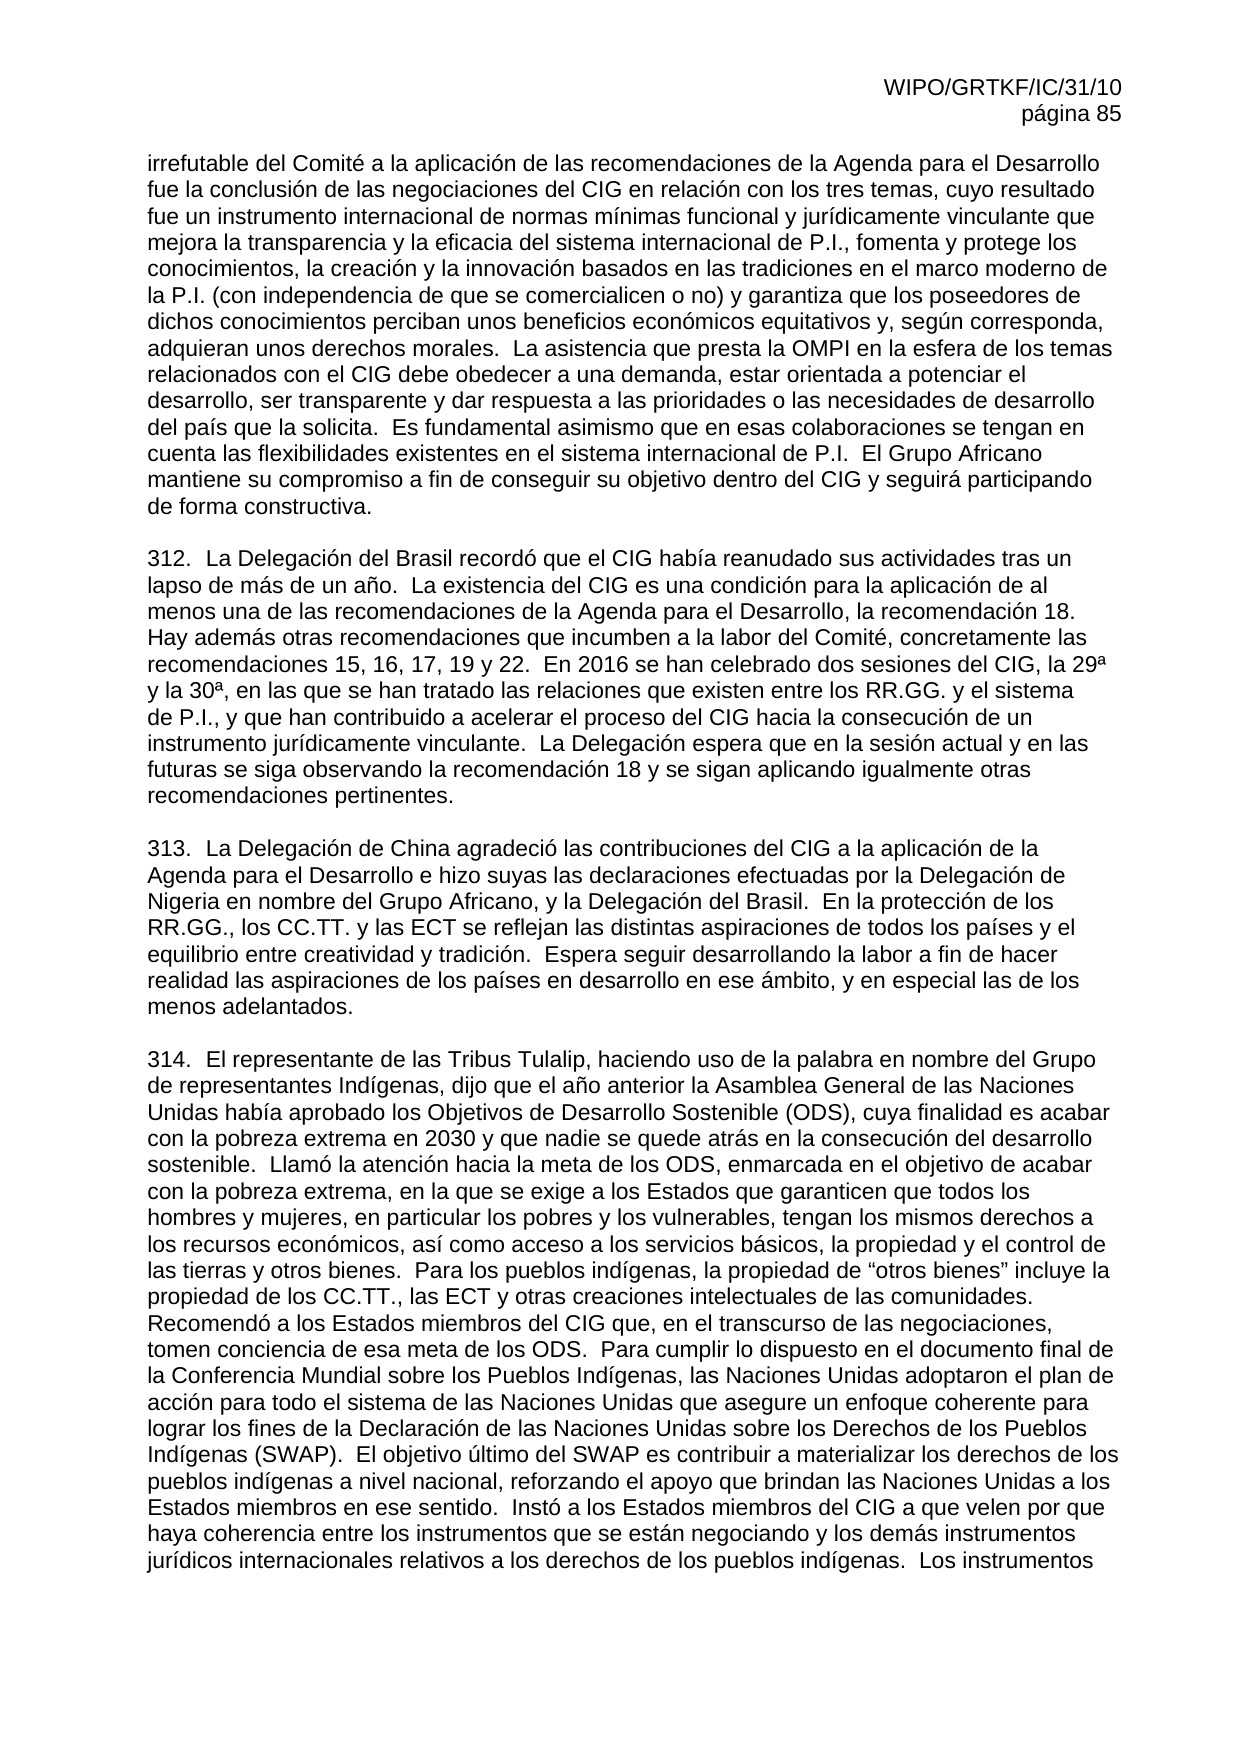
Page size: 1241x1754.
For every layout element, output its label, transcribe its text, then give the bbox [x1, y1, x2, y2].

list La Delegación del Brasil recordó que el CIG había reanudado sus actividades tras un lapso de más de un año. La existencia del CIG es una condición para la aplicación de al menos una de las recomendaciones de la Agenda para el Desarrollo, la recomendación 18. Hay además otras recomendaciones que incumben a la labor del Comité, concretamente las recomendaciones 15, 16, 17, 19 y 22. En 2016 se han celebrado dos sesiones del CIG, la 29ª y la 30ª, en las que se han tratado las relaciones que existen entre los RR.GG. y el sistema de P.I., y que han contribuido a acelerar el proceso del CIG hacia la consecución de un instrumento jurídicamente vinculante. La Delegación espera que en la sesión actual y en las futuras se siga observando la recomendación 18 y se sigan aplicando igualmente otras recomendaciones pertinentes. [147, 545, 1122, 809]
list La Delegación de China agradeció las contribuciones del CIG a la aplicación de la Agenda para el Desarrollo e hizo suyas las declaraciones efectuadas por la Delegación de Nigeria en nombre del Grupo Africano, y la Delegación del Brasil. En la protección de los RR.GG., los CC.TT. y las ECT se reflejan las distintas aspiraciones de todos los países y el equilibrio entre creatividad y tradición. Espera seguir desarrollando la labor a fin de hacer realidad las aspiraciones de los países en desarrollo en ese ámbito, y en especial las de los menos adelantados. [147, 835, 1122, 1020]
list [147, 1046, 1122, 1573]
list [147, 150, 1122, 519]
